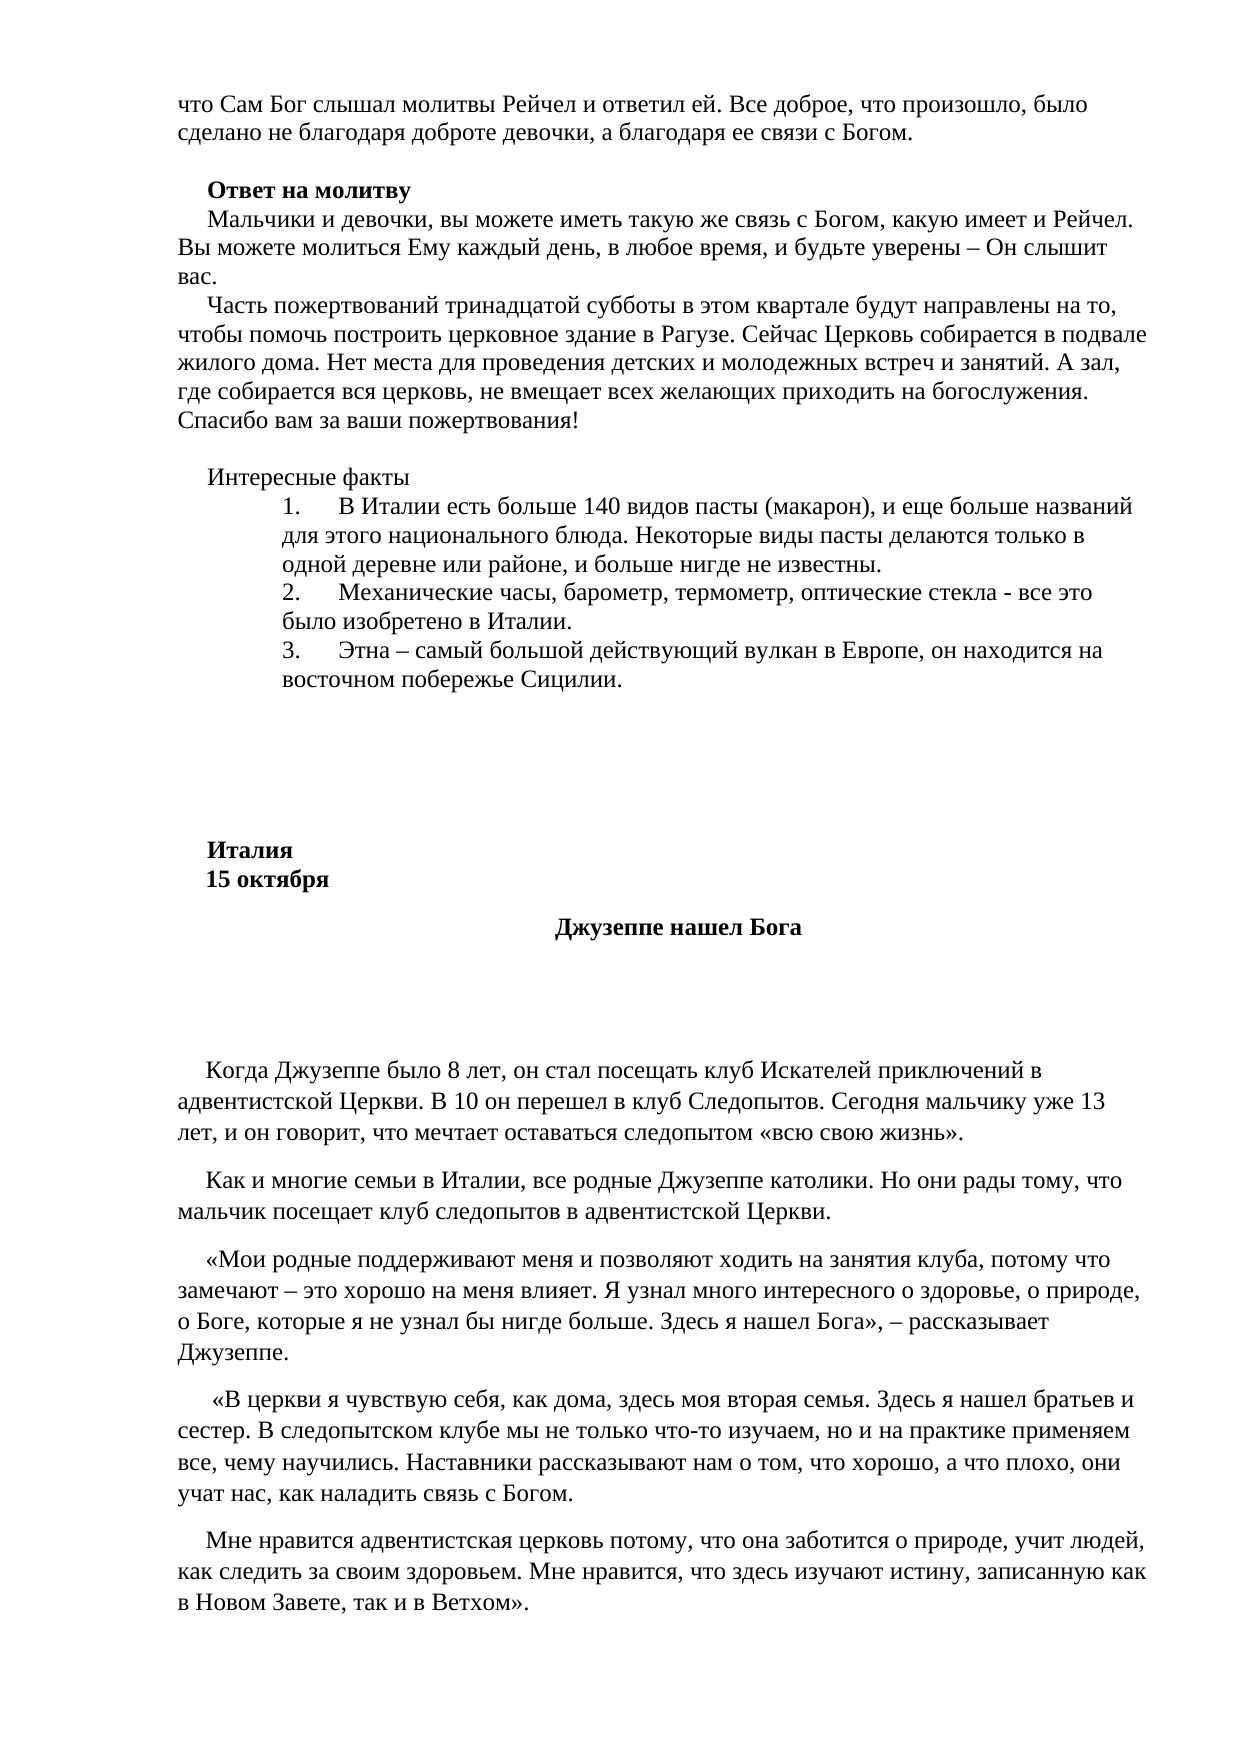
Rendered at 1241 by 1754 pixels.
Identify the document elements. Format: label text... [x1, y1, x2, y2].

text Интересные факты [177, 462, 1152, 491]
text Ответ на молитву [177, 175, 1152, 204]
text Когда Джузеппе было 8 лет, он стал посещать клуб Искателей приключений в адвентистской Церкви. В 10 он перешел в клуб Следопытов. Сегодня мальчику уже 13 лет, и он говорит, что мечтает оставаться следопытом «всю свою жизнь». [177, 1055, 1152, 1146]
text Как и многие семьи в Италии, все родные Джузеппе католики. Но они рады тому, что мальчик посещает клуб следопытов в адвентистской Церкви. [177, 1165, 1152, 1225]
text «Мои родные поддерживают меня и позволяют ходить на занятия клуба, потому что замечают – это хорошо на меня влияет. Я узнал много интересного о здоровье, о природе, о Боге, которые я не узнал бы нигде больше. Здесь я нашел Бога», – рассказывает Джузеппе. [177, 1244, 1152, 1366]
text Мальчики и девочки, вы можете иметь такую же связь с Богом, какую имеет и Рейчел. Вы можете молиться Ему каждый день, в любое время, и будьте уверены – Он слышит вас. [177, 204, 1152, 290]
text 15 октября [177, 864, 1152, 893]
text Джузеппе нашел Бога [177, 912, 1152, 941]
text 2. Механические часы, барометр, термометр, оптические стекла - все это было изобретено в Италии. [282, 577, 1152, 635]
text «В церкви я чувствую себя, как дома, здесь моя вторая семья. Здесь я нашел братьев и сестер. В следопытском клубе мы не только что-то изучаем, но и на практике применяем все, чему научились. Наставники рассказывают нам о том, что хорошо, а что плохо, они учат нас, как наладить связь с Богом. [177, 1384, 1152, 1506]
text 3. Этна – самый большой действующий вулкан в Европе, он находится на восточном побережье Сицилии. [282, 635, 1152, 692]
text Мне нравится адвентистская церковь потому, что она заботится о природе, учит людей, как следить за своим здоровьем. Мне нравится, что здесь изучают истину, записанную как в Новом Завете, так и в Ветхом». [177, 1525, 1152, 1616]
text 1. В Италии есть больше 140 видов пасты (макарон), и еще больше названий для этого национального блюда. Некоторые виды пасты делаются только в одной деревне или районе, и больше нигде не известны. [282, 491, 1152, 577]
text Часть пожертвований тринадцатой субботы в этом квартале будут направлены на то, чтобы помочь построить церковное здание в Рагузе. Сейчас Церковь собирается в подвале жилого дома. Нет места для проведения детских и молодежных встреч и занятий. А зал, где собирается вся церковь, не вмещает всех желающих приходить на богослужения. Спасибо вам за ваши пожертвования! [177, 290, 1152, 434]
text Италия [177, 836, 1152, 864]
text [177, 89, 1152, 146]
